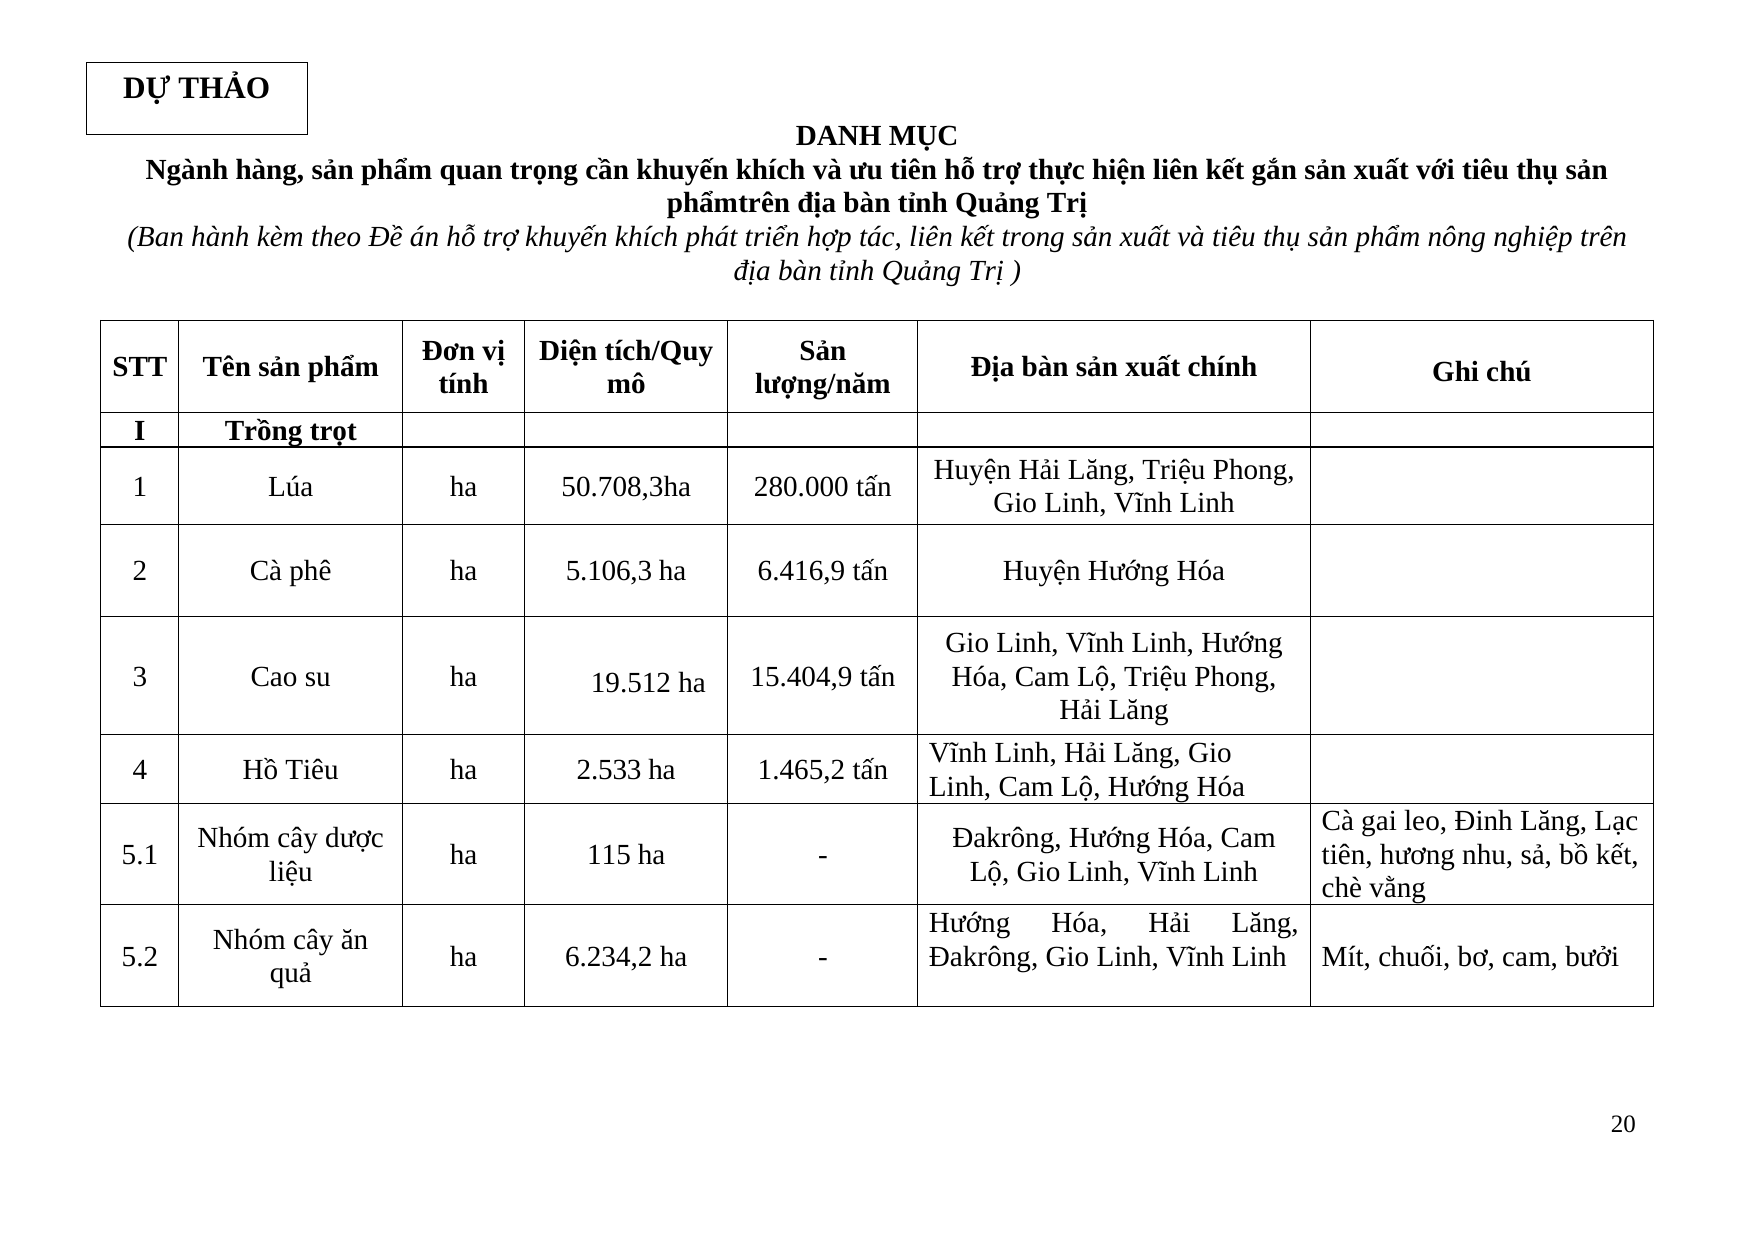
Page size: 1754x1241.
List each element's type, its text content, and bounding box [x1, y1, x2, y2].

table_cell Nhóm cây dược liệu [179, 804, 402, 904]
table_cell Huyện Hải Lăng, Triệu Phong, Gio Linh, Vĩnh Linh [918, 448, 1310, 524]
table_cell 15.404,9 tấn [728, 617, 917, 734]
table_cell Gio Linh, Vĩnh Linh, Hướng Hóa, Cam Lộ, Triệu Phong, Hải Lăng [918, 617, 1310, 734]
table_header Tên sản phẩm [179, 321, 402, 412]
table_cell [728, 413, 917, 446]
table_cell 4 [101, 735, 178, 802]
table_cell I [101, 413, 178, 446]
table_cell Vĩnh Linh, Hải Lăng, Gio Linh, Cam Lộ, Hướng Hóa [918, 735, 1310, 802]
table_cell [1311, 525, 1653, 616]
table_cell Cao su [179, 617, 402, 734]
text (Ban hành kèm theo Đề án hỗ trợ khuyến khích phát triển hợp tác, liên kết trong sản xuất và tiêu thụ sản phẩm nông nghiệp trên địa bàn tỉnh Quảng Trị ) [118, 219, 1635, 286]
table_cell [1311, 735, 1653, 802]
table_cell 2 [101, 525, 178, 616]
table_cell Mít, chuối, bơ, cam, bưởi [1311, 905, 1653, 1006]
text DANH MỤC [118, 118, 1635, 152]
table_header Diện tích/Quy mô [525, 321, 727, 412]
table_cell Huyện Hướng Hóa [918, 525, 1310, 616]
table_cell [403, 413, 524, 446]
table_cell 5.2 [101, 905, 178, 1006]
table_header Sản lượng/năm [728, 321, 917, 412]
table_cell 6.234,2 ha [525, 905, 727, 1006]
table_cell Trồng trọt [179, 413, 402, 446]
table_cell 1 [101, 448, 178, 524]
table_cell 115 ha [525, 804, 727, 904]
table_header Địa bàn sản xuất chính [918, 321, 1310, 412]
table_cell 2.533 ha [525, 735, 727, 802]
table_cell ha [403, 525, 524, 616]
table_cell 5.106,3 ha [525, 525, 727, 616]
table_cell 50.708,3ha [525, 448, 727, 524]
table_cell ha [403, 905, 524, 1006]
table_header STT [101, 321, 178, 412]
table_cell Cà phê [179, 525, 402, 616]
table_cell ha [403, 735, 524, 802]
table_cell 280.000 tấn [728, 448, 917, 524]
table_cell [918, 413, 1310, 446]
table_cell [1311, 617, 1653, 734]
table_cell [1311, 413, 1653, 446]
table_cell Nhóm cây ăn quả [179, 905, 402, 1006]
table_cell Cà gai leo, Đinh Lăng, Lạc tiên, hương nhu, sả, bồ kết, chè vằng [1311, 804, 1653, 904]
table_header Đơn vị tính [403, 321, 524, 412]
table_cell ha [403, 804, 524, 904]
table_cell ha [403, 448, 524, 524]
table_cell [525, 413, 727, 446]
table_cell Đakrông, Hướng Hóa, Cam Lộ, Gio Linh, Vĩnh Linh [918, 804, 1310, 904]
table_cell 19.512 ha [525, 617, 727, 734]
table_cell Lúa [179, 448, 402, 524]
table_cell 3 [101, 617, 178, 734]
table_cell - [728, 905, 917, 1006]
table_header Ghi chú [1311, 321, 1653, 412]
table_cell ha [403, 617, 524, 734]
table_cell Hướng Hóa, Hải Lăng, Đakrông, Gio Linh, Vĩnh Linh [918, 905, 1310, 1006]
table_cell 5.1 [101, 804, 178, 904]
text Ngành hàng, sản phẩm quan trọng cần khuyến khích và ưu tiên hỗ trợ thực hiện liên kết gắn sản xuất với tiêu thụ sản phẩmtrên địa bàn tỉnh Quảng Trị [118, 152, 1635, 219]
table_cell 1.465,2 tấn [728, 735, 917, 802]
table_cell [1311, 448, 1653, 524]
table_cell Hồ Tiêu [179, 735, 402, 802]
table_cell - [728, 804, 917, 904]
table_cell 6.416,9 tấn [728, 525, 917, 616]
